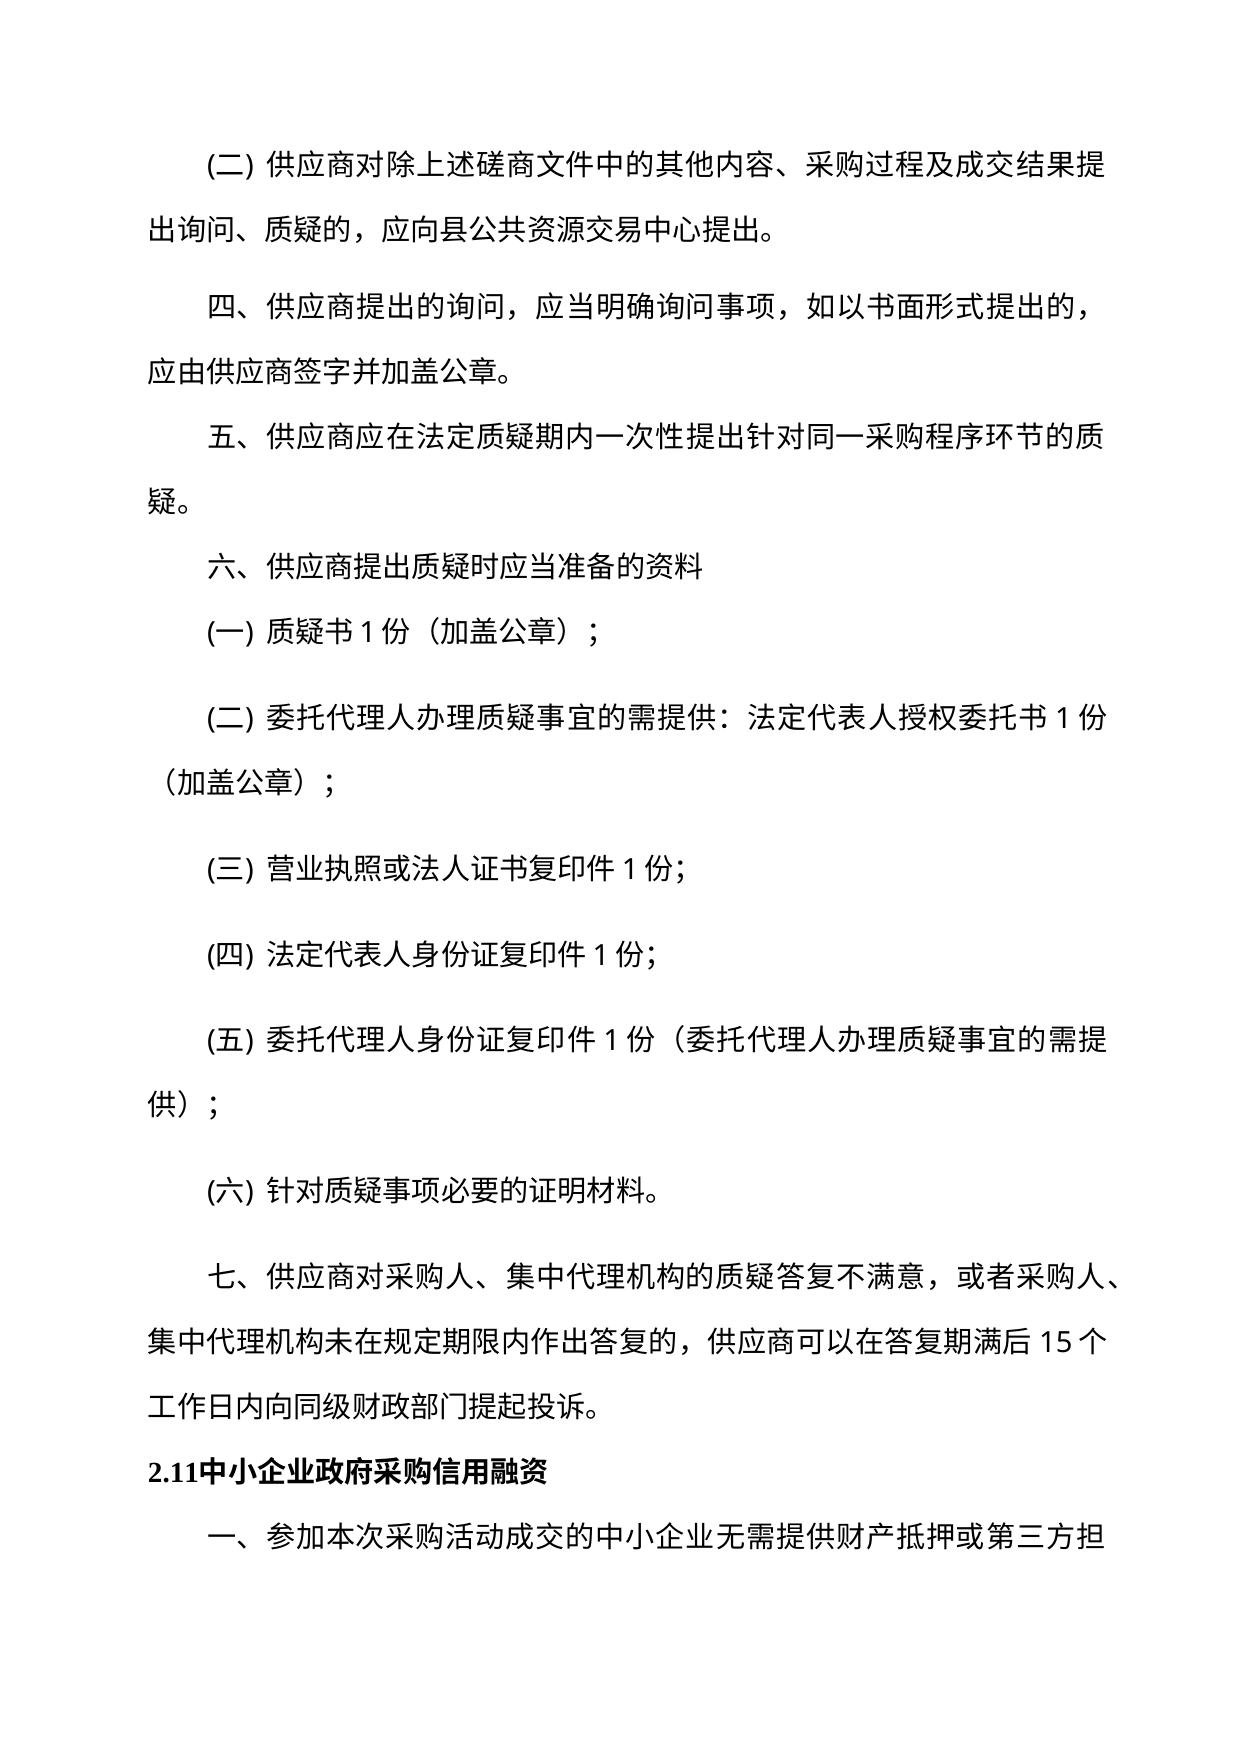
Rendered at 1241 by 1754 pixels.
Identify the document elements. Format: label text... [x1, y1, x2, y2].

list 质疑书1份（加盖公章）； [148, 597, 1107, 662]
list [148, 1502, 1107, 1567]
list 供应商提出质疑时应当准备的资料 [148, 532, 1107, 597]
list 针对质疑事项必要的证明材料。 [148, 1156, 1107, 1221]
list 供应商应在法定质疑期内一次性提出针对同一采购程序环节的质疑。 [148, 402, 1107, 532]
list 供应商对除上述磋商文件中的其他内容、采购过程及成交结果提出询问、质疑的，应向县公共资源交易中心提出。 [148, 130, 1107, 260]
subtitle 中小企业政府采购信用融资 [148, 1437, 1107, 1502]
list 供应商提出的询问，应当明确询问事项，如以书面形式提出的，应由供应商签字并加盖公章。 [148, 272, 1107, 402]
list 委托代理人办理质疑事宜的需提供：法定代表人授权委托书1份（加盖公章）； [148, 683, 1107, 813]
list 供应商对采购人、集中代理机构的质疑答复不满意，或者采购人、集中代理机构未在规定期限内作出答复的，供应商可以在答复期满后15个工作日内向同级财政部门提起投诉。 [148, 1242, 1107, 1437]
list 法定代表人身份证复印件1份； [148, 920, 1107, 985]
list 委托代理人身份证复印件1份（委托代理人办理质疑事宜的需提供）； [148, 1006, 1107, 1136]
list 营业执照或法人证书复印件1份； [148, 834, 1107, 899]
